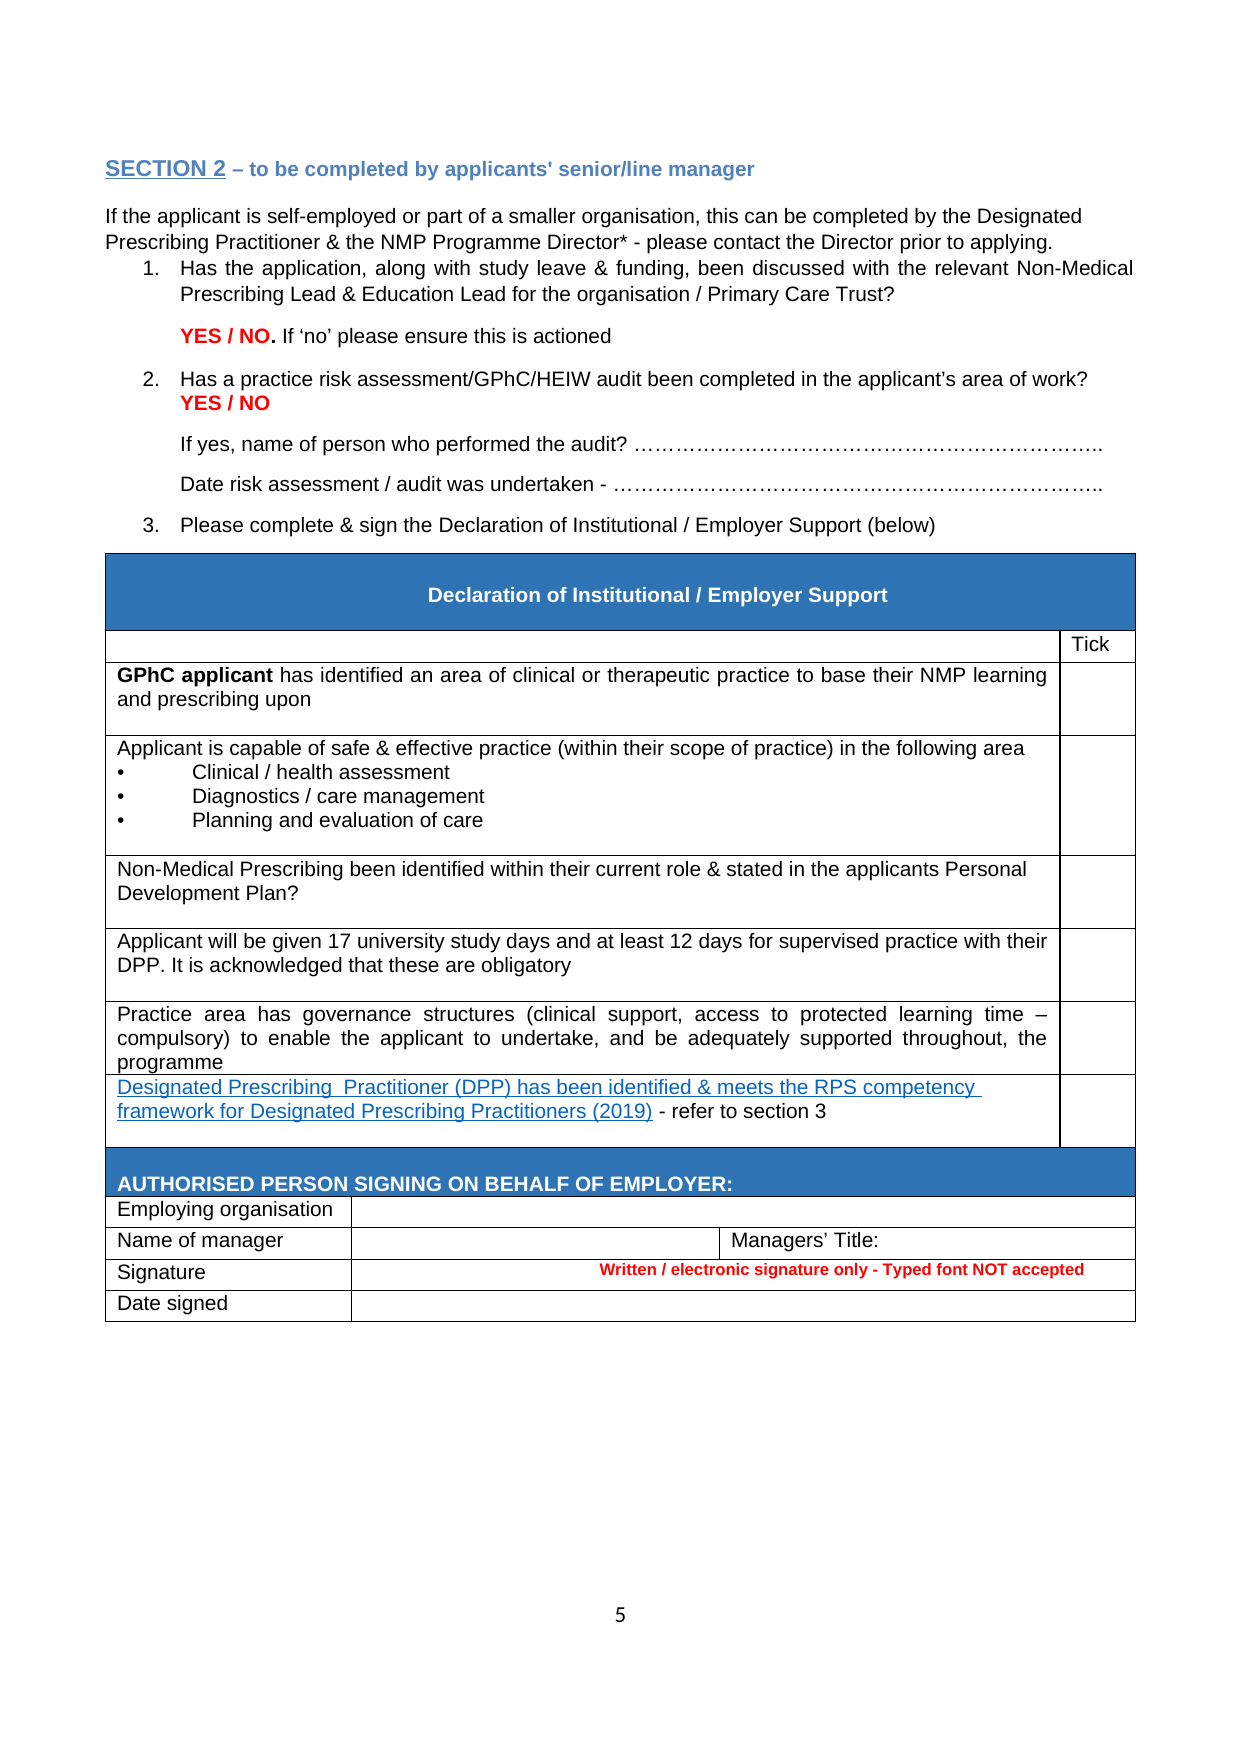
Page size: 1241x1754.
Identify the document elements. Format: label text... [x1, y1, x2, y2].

table_cell [352, 1291, 1135, 1321]
table_cell [352, 1228, 719, 1258]
table_header Declaration of Institutional / Employer Support [106, 554, 1135, 630]
table_cell Signature [106, 1260, 351, 1290]
text Date risk assessment / audit was undertaken - …………………………………………………………….. [105, 472, 1135, 496]
table_cell Applicant is capable of safe & effective practice (within their scope of practice) in the following area • Clinical / health assessment • Diagnostics / care management • Planning and evaluation of care [106, 736, 1059, 855]
table_cell Designated Prescribing Practitioner (DPP) has been identified & meets the RPS competency framework for Designated Prescribing Practitioners (2019) - refer to section 3 [106, 1075, 1059, 1147]
table_cell Non-Medical Prescribing been identified within their current role & stated in the applicants Personal Development Plan? [106, 856, 1059, 928]
table_cell Tick [1061, 631, 1135, 662]
table_cell Applicant will be given 17 university study days and at least 12 days for supervised practice with their DPP. It is acknowledged that these are obligatory [106, 929, 1059, 1001]
table_cell Date signed [106, 1291, 351, 1321]
list Has a practice risk assessment/GPhC/HEIW audit been completed in the applicant’s area of work? YES / NO [142, 367, 1135, 415]
table_cell [1061, 929, 1135, 1001]
table_cell [106, 631, 1059, 662]
text If yes, name of person who performed the audit? ………………………………………………………….. [105, 431, 1135, 455]
table_cell Employing organisation [106, 1197, 351, 1227]
table_cell [1061, 1075, 1135, 1147]
table_cell [1061, 856, 1135, 928]
subtitle If the applicant is self-employed or part of a smaller organisation, this can be completed by the Designated Prescribing Practitioner & the NMP Programme Director* - please contact the Director prior to applying. [105, 204, 1135, 254]
table_cell Written / electronic signature only - Typed font NOT accepted [352, 1260, 1135, 1290]
list Has the application, along with study leave & funding, been discussed with the relevant Non-Medical Prescribing Lead & Education Lead for the organisation / Primary Care Trust? [142, 256, 1135, 306]
table_cell GPhC applicant has identified an area of clinical or therapeutic practice to base their NMP learning and prescribing upon [106, 663, 1059, 734]
list Please complete & sign the Declaration of Institutional / Employer Support (below) [142, 513, 1135, 537]
table_cell [1061, 736, 1135, 855]
table_cell Name of manager [106, 1228, 351, 1258]
table_cell [1061, 663, 1135, 734]
text SECTION 2 – to be completed by applicants' senior/line manager [105, 155, 1135, 181]
table_cell Managers’ Title: [720, 1228, 1135, 1258]
table_cell AUTHORISED PERSON SIGNING ON BEHALF OF EMPLOYER: [106, 1148, 1135, 1196]
text YES / NO. If ‘no’ please ensure this is actioned [105, 324, 1135, 348]
table_cell [352, 1197, 1135, 1227]
table_cell Practice area has governance structures (clinical support, access to protected learning time – compulsory) to enable the applicant to undertake, and be adequately supported throughout, the programme [106, 1002, 1059, 1074]
table_cell [1061, 1002, 1135, 1074]
